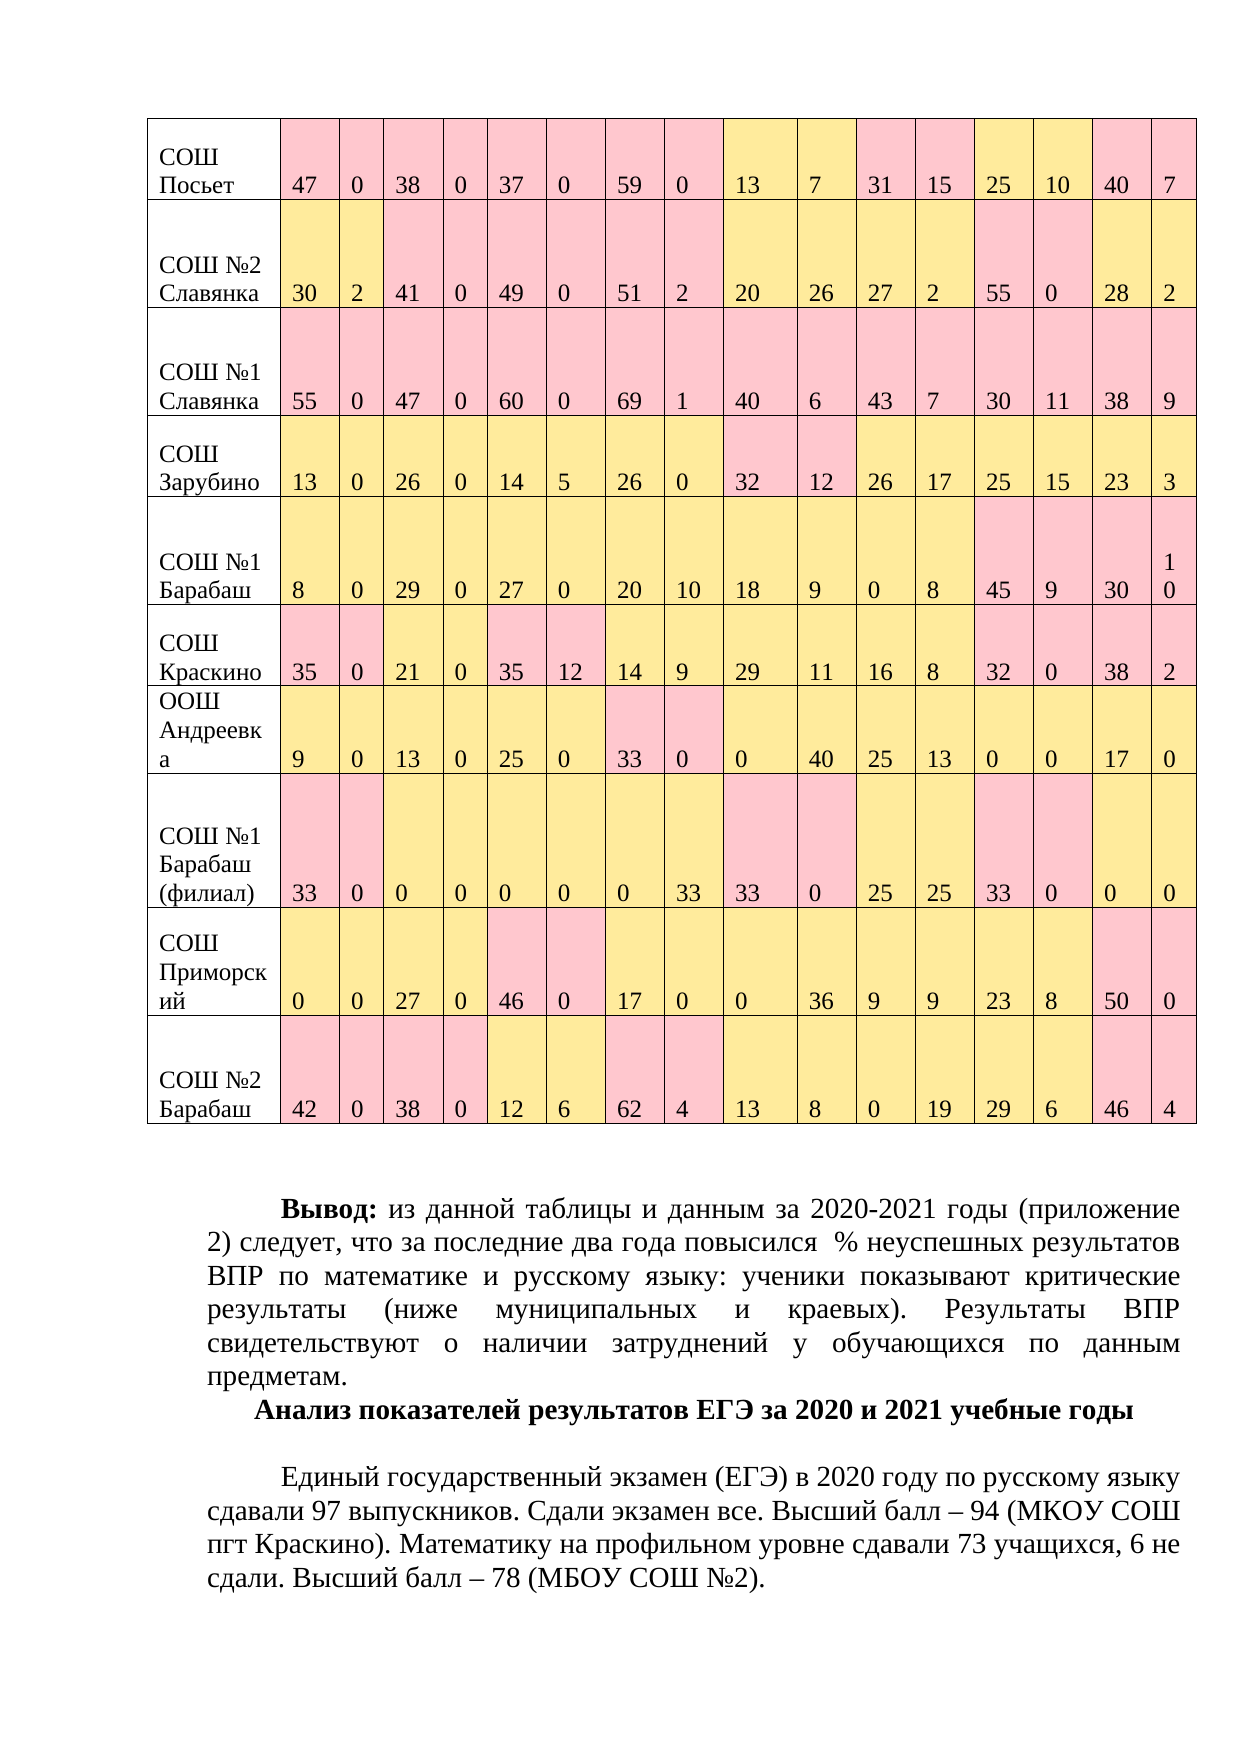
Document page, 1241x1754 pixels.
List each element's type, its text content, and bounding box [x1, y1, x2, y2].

table_cell 29 [724, 605, 797, 685]
table_cell 0 [857, 1016, 915, 1123]
table_cell 26 [606, 416, 664, 496]
table_cell 26 [798, 200, 856, 307]
table_cell 0 [975, 686, 1033, 773]
table_cell 38 [384, 119, 443, 199]
table_cell 69 [606, 308, 664, 415]
table_cell 25 [975, 119, 1033, 199]
table_cell 46 [1093, 1016, 1151, 1123]
table_cell 38 [1093, 308, 1151, 415]
table_cell 43 [857, 308, 915, 415]
table_cell 40 [724, 308, 797, 415]
table_cell 40 [798, 686, 856, 773]
table_cell 25 [488, 686, 546, 773]
table_cell 8 [916, 605, 974, 685]
table_cell 40 [1093, 119, 1151, 199]
table_cell 2 [916, 200, 974, 307]
table_cell 9 [857, 908, 915, 1015]
text Вывод: из данной таблицы и данным за 2020-2021 годы (приложение 2) следует, что за последние два года повысился % неуспешных результатов ВПР по математике и русскому языку: ученики показывают критические результаты (ниже муниципальных и краевых). Результаты ВПР свидетельствуют о наличии затруднений у обучающихся по данным предметам. [207, 1191, 1181, 1392]
table_cell 25 [857, 774, 915, 907]
table_cell 60 [488, 308, 546, 415]
table_cell 11 [1034, 308, 1092, 415]
table_cell 9 [1152, 308, 1196, 415]
table_cell 0 [340, 497, 383, 604]
table_cell 0 [1034, 605, 1092, 685]
table_cell 16 [857, 605, 915, 685]
table_cell 0 [547, 308, 605, 415]
table_cell 0 [281, 908, 339, 1015]
table_cell 0 [547, 119, 605, 199]
table_cell 0 [340, 908, 383, 1015]
table_cell 0 [1034, 200, 1092, 307]
table_cell 41 [384, 200, 443, 307]
table_cell 15 [1034, 416, 1092, 496]
table_cell 9 [1034, 497, 1092, 604]
table_cell 13 [724, 119, 797, 199]
table_cell 45 [975, 497, 1033, 604]
table_cell 0 [444, 605, 487, 685]
table_cell 0 [547, 497, 605, 604]
table_cell 37 [488, 119, 546, 199]
table_cell 33 [724, 774, 797, 907]
table_cell 7 [916, 308, 974, 415]
table_cell 0 [1034, 686, 1092, 773]
table_cell 51 [606, 200, 664, 307]
table_cell 0 [665, 686, 723, 773]
table_cell 47 [384, 308, 443, 415]
table_cell 23 [1093, 416, 1151, 496]
table_cell 8 [916, 497, 974, 604]
table_cell 62 [606, 1016, 664, 1123]
table_cell 26 [857, 416, 915, 496]
table_cell 29 [975, 1016, 1033, 1123]
text Единый государственный экзамен (ЕГЭ) в 2020 году по русскому языку сдавали 97 выпускников. Сдали экзамен все. Высший балл – 94 (МКОУ СОШ пгт Краскино). Математику на профильном уровне сдавали 73 учащихся, 6 не сдали. Высший балл – 78 (МБОУ СОШ №2). [207, 1459, 1181, 1593]
table_cell 12 [488, 1016, 546, 1123]
table_cell 14 [606, 605, 664, 685]
table_cell 13 [724, 1016, 797, 1123]
table_cell 21 [384, 605, 443, 685]
table_cell 0 [1034, 774, 1092, 907]
table_cell 7 [798, 119, 856, 199]
table_cell 13 [281, 416, 339, 496]
table_cell 42 [281, 1016, 339, 1123]
table_cell 0 [547, 686, 605, 773]
table_cell 46 [488, 908, 546, 1015]
table_cell 12 [547, 605, 605, 685]
table_cell 6 [798, 308, 856, 415]
table_cell 12 [798, 416, 856, 496]
table_cell 1 [665, 308, 723, 415]
table_cell 0 [606, 774, 664, 907]
table_cell 33 [606, 686, 664, 773]
table_cell 28 [1093, 200, 1151, 307]
table_cell 0 [488, 774, 546, 907]
table_cell 0 [444, 774, 487, 907]
table_cell 0 [444, 416, 487, 496]
table_cell 31 [857, 119, 915, 199]
table_cell 30 [975, 308, 1033, 415]
table_cell 33 [975, 774, 1033, 907]
table_cell СОШ Зарубино [148, 416, 280, 496]
text Анализ показателей результатов ЕГЭ за 2020 и 2021 учебные годы [207, 1392, 1181, 1426]
table_cell 30 [1093, 497, 1151, 604]
table_cell 17 [606, 908, 664, 1015]
table_cell 38 [384, 1016, 443, 1123]
table_cell 0 [444, 119, 487, 199]
table_cell 2 [1152, 200, 1196, 307]
table_cell 0 [444, 497, 487, 604]
table_cell 19 [916, 1016, 974, 1123]
table_cell 17 [1093, 686, 1151, 773]
table_cell 27 [488, 497, 546, 604]
table_cell 8 [798, 1016, 856, 1123]
table_cell 2 [340, 200, 383, 307]
table_cell 32 [724, 416, 797, 496]
table_cell 0 [384, 774, 443, 907]
table_cell 50 [1093, 908, 1151, 1015]
table_cell 0 [444, 200, 487, 307]
table_cell 3 [1152, 416, 1196, 496]
table_cell ООШ Андреевка [148, 686, 280, 773]
table_cell 0 [340, 686, 383, 773]
table_cell 27 [857, 200, 915, 307]
table_cell 9 [798, 497, 856, 604]
table_cell 9 [916, 908, 974, 1015]
table_cell 8 [1034, 908, 1092, 1015]
table_cell 4 [665, 1016, 723, 1123]
table_cell 6 [1034, 1016, 1092, 1123]
table_cell 33 [281, 774, 339, 907]
table_cell 8 [281, 497, 339, 604]
table_cell СОШ №2 Барабаш [148, 1016, 280, 1123]
table_cell 0 [340, 774, 383, 907]
table_cell 59 [606, 119, 664, 199]
table_cell 13 [384, 686, 443, 773]
table_cell 33 [665, 774, 723, 907]
table_cell 0 [340, 1016, 383, 1123]
table_cell 0 [665, 119, 723, 199]
table_cell 18 [724, 497, 797, 604]
table_cell СОШ №1 Славянка [148, 308, 280, 415]
table_cell 2 [665, 200, 723, 307]
table_cell 0 [798, 774, 856, 907]
table_cell 9 [281, 686, 339, 773]
table_cell СОШ №2 Славянка [148, 200, 280, 307]
table_cell 25 [916, 774, 974, 907]
table_cell 0 [665, 416, 723, 496]
table_cell 10 [665, 497, 723, 604]
table_cell 11 [798, 605, 856, 685]
table_cell 14 [488, 416, 546, 496]
table_cell 47 [281, 119, 339, 199]
table_cell 0 [1152, 686, 1196, 773]
table_cell 20 [724, 200, 797, 307]
table_cell СОШ №1 Барабаш [148, 497, 280, 604]
table_cell 32 [975, 605, 1033, 685]
table_cell 0 [340, 416, 383, 496]
table_cell 55 [281, 308, 339, 415]
table_cell 15 [916, 119, 974, 199]
table_cell 0 [724, 908, 797, 1015]
table_cell 9 [665, 605, 723, 685]
table_cell 27 [384, 908, 443, 1015]
table_cell 36 [798, 908, 856, 1015]
table_cell 29 [384, 497, 443, 604]
table_cell 0 [857, 497, 915, 604]
table_cell СОШ Посьет [148, 119, 280, 199]
table_cell 26 [384, 416, 443, 496]
table_cell 0 [547, 200, 605, 307]
table_cell 0 [547, 774, 605, 907]
table_cell 30 [281, 200, 339, 307]
table_cell 0 [1152, 908, 1196, 1015]
table_cell 38 [1093, 605, 1151, 685]
table_cell 0 [724, 686, 797, 773]
table_cell 35 [488, 605, 546, 685]
table_cell 10 [1152, 497, 1196, 604]
table_cell 0 [340, 605, 383, 685]
table_cell 0 [1093, 774, 1151, 907]
table_cell 0 [547, 908, 605, 1015]
table_cell 25 [975, 416, 1033, 496]
table_cell 7 [1152, 119, 1196, 199]
table_cell 4 [1152, 1016, 1196, 1123]
table_cell 0 [665, 908, 723, 1015]
table_cell 0 [444, 308, 487, 415]
table_cell 6 [547, 1016, 605, 1123]
table_cell 2 [1152, 605, 1196, 685]
table_cell 0 [444, 686, 487, 773]
table_cell 49 [488, 200, 546, 307]
table_cell 55 [975, 200, 1033, 307]
table_cell 23 [975, 908, 1033, 1015]
table_cell 10 [1034, 119, 1092, 199]
table_cell 0 [340, 119, 383, 199]
table_cell 0 [340, 308, 383, 415]
table_cell 0 [444, 908, 487, 1015]
table_cell СОШ Краскино [148, 605, 280, 685]
table_cell 0 [444, 1016, 487, 1123]
table_cell СОШ №1 Барабаш (филиал) [148, 774, 280, 907]
table_cell 25 [857, 686, 915, 773]
table_cell 20 [606, 497, 664, 604]
table_cell 35 [281, 605, 339, 685]
table_cell СОШ Приморский [148, 908, 280, 1015]
table_cell 5 [547, 416, 605, 496]
table_cell 13 [916, 686, 974, 773]
table_cell 17 [916, 416, 974, 496]
table_cell 0 [1152, 774, 1196, 907]
